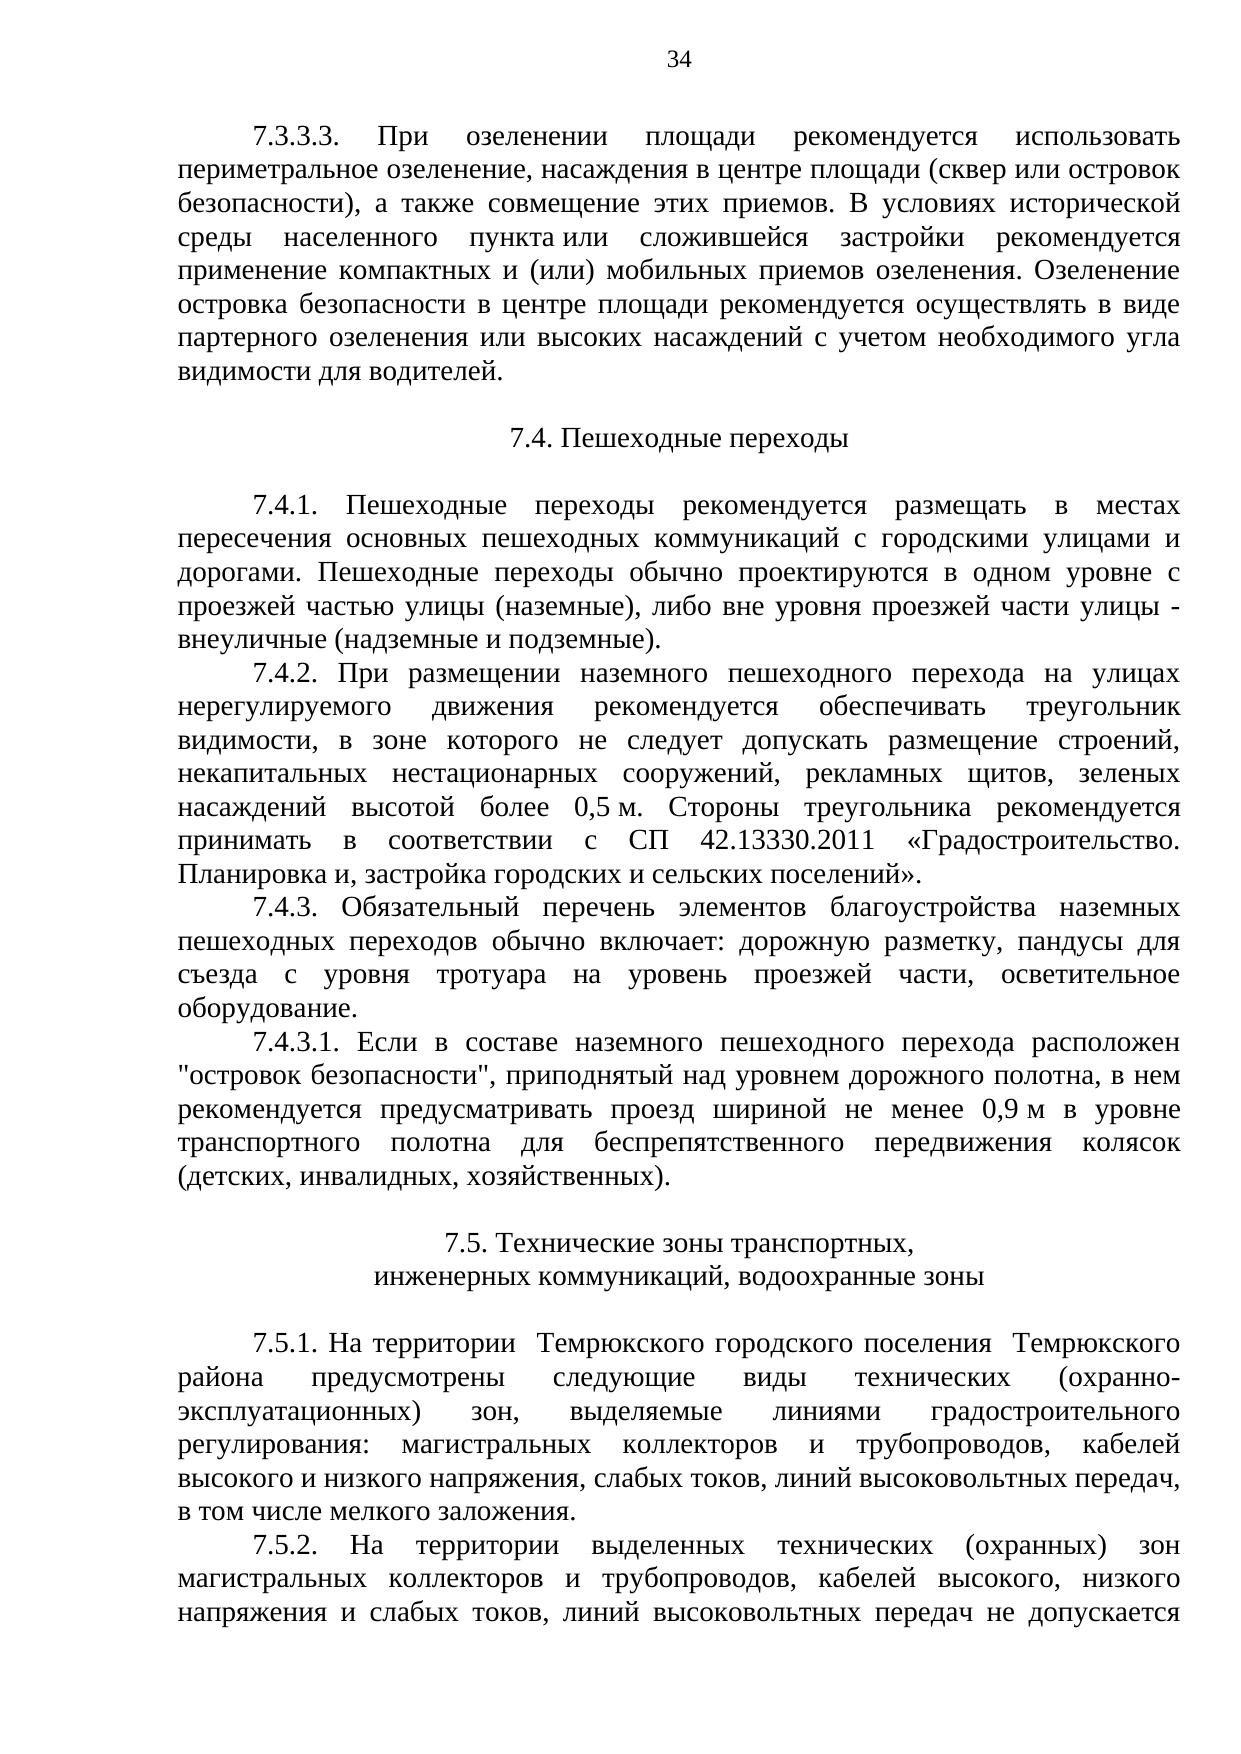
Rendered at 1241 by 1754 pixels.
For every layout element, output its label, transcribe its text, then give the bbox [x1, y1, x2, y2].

text 7.3.3.3. При озеленении площади рекомендуется использовать периметральное озеленение, насаждения в центре площади (сквер или островок безопасности), а также совмещение этих приемов. В условиях исторической среды населенного пункта или сложившейся застройки рекомендуется применение компактных и (или) мобильных приемов озеленения. Озеленение островка безопасности в центре площади рекомендуется осуществлять в виде партерного озеленения или высоких насаждений с учетом необходимого угла видимости для водителей. [177, 118, 1181, 386]
text 7.4.3. Обязательный перечень элементов благоустройства наземных пешеходных переходов обычно включает: дорожную разметку, пандусы для съезда с уровня тротуара на уровень проезжей части, осветительное оборудование. [177, 889, 1181, 1024]
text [177, 1527, 1181, 1627]
text 7.5.1. На территории Темрюкского городского поселения Темрюкского района предусмотрены следующие виды технических (охранно-эксплуатационных) зон, выделяемые линиями градостроительного регулирования: магистральных коллекторов и трубопроводов, кабелей высокого и низкого напряжения, слабых токов, линий высоковольтных передач, в том числе мелкого заложения. [177, 1326, 1181, 1527]
text 7.4.3.1. Если в составе наземного пешеходного перехода расположен "островок безопасности", приподнятый над уровнем дорожного полотна, в нем рекомендуется предусматривать проезд шириной не менее 0,9 м в уровне транспортного полотна для беспрепятственного передвижения колясок (детских, инвалидных, хозяйственных). [177, 1024, 1181, 1191]
text 7.4.1. Пешеходные переходы рекомендуется размещать в местах пересечения основных пешеходных коммуникаций с городскими улицами и дорогами. Пешеходные переходы обычно проектируются в одном уровне с проезжей частью улицы (наземные), либо вне уровня проезжей части улицы - внеуличные (надземные и подземные). [177, 487, 1181, 655]
text 7.4.2. При размещении наземного пешеходного перехода на улицах нерегулируемого движения рекомендуется обеспечивать треугольник видимости, в зоне которого не следует допускать размещение строений, некапитальных нестационарных сооружений, рекламных щитов, зеленых насаждений высотой более 0,5 м. Стороны треугольника рекомендуется принимать в соответствии с СП 42.13330.2011 «Градостроительство. Планировка и, застройка городских и сельских поселений». [177, 655, 1181, 889]
subtitle 7.5. Технические зоны транспортных, [177, 1225, 1181, 1258]
subtitle 7.4. Пешеходные переходы [177, 420, 1181, 453]
subtitle инженерных коммуникаций, водоохранные зоны [177, 1258, 1181, 1292]
